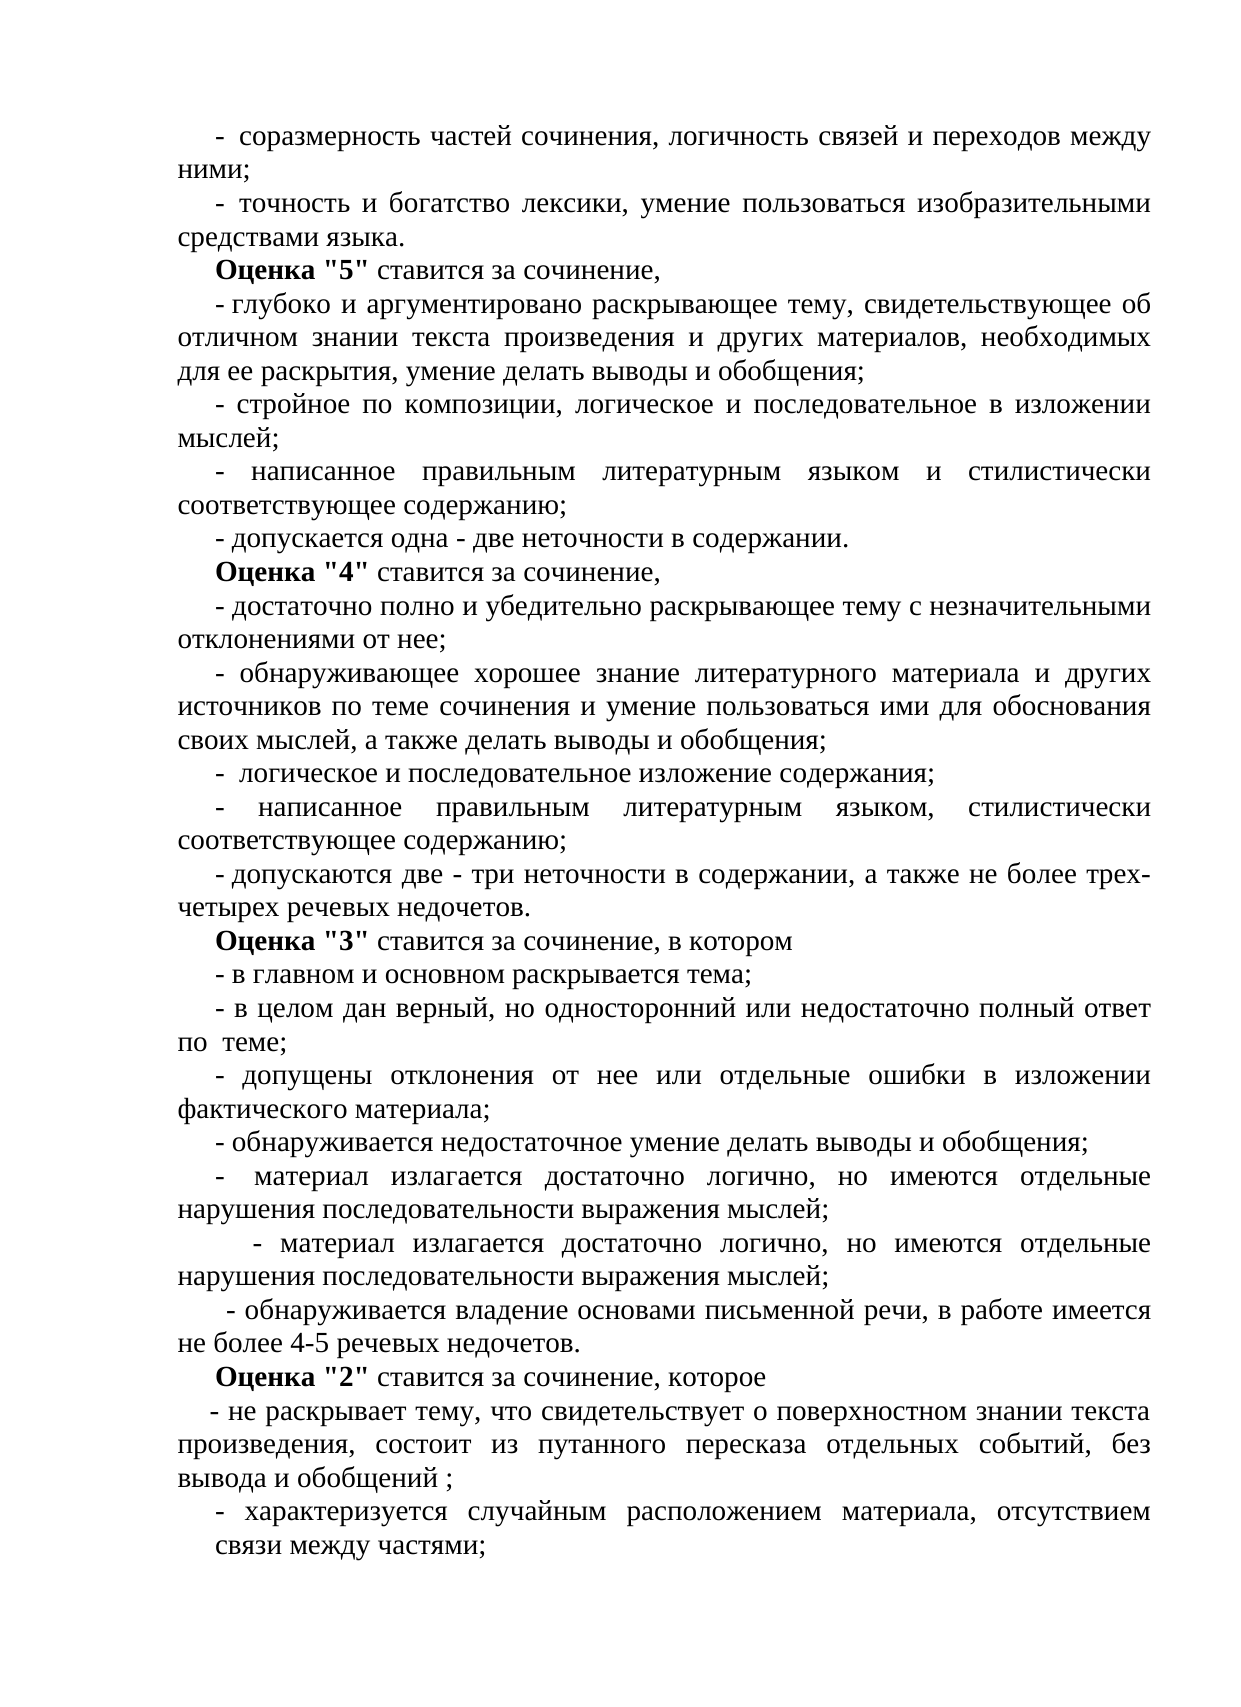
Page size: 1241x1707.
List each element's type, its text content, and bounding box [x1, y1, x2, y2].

text - допускаются две - три неточности в содержании, а также не более трех-четырех речевых недочетов. [177, 856, 1152, 923]
text - точность и богатство лексики, умение пользоваться изобразительными средствами языка. [177, 185, 1152, 252]
text - соразмерность частей сочинения, логичность связей и переходов между ними; [177, 118, 1152, 185]
text - логическое и последовательное изложение содержания; [177, 755, 1152, 789]
text - написанное правильным литературным языком, стилистически соответствующее содержанию; [177, 789, 1152, 856]
text - обнаруживается недостаточное умение делать выводы и обобщения; [177, 1124, 1152, 1158]
text - допускается одна - две неточности в содержании. [177, 521, 1152, 554]
text - написанное правильным литературным языком и стилистически соответствующее содержанию; [177, 453, 1152, 521]
text - материал излагается достаточно логично, но имеются отдельные нарушения последовательности выражения мыслей; [177, 1225, 1152, 1292]
text Оценка "5" ставится за сочинение, [177, 252, 1152, 286]
text - достаточно полно и убедительно раскрывающее тему с незначительными отклонениями от нее; [177, 588, 1152, 655]
text - глубоко и аргументировано раскрывающее тему, свидетельствующее об отличном знании текста произведения и других материалов, необходимых для ее раскрытия, умение делать выводы и обобщения; [177, 286, 1152, 386]
text - не раскрывает тему, что свидетельствует о поверхностном знании текста произведения, состоит из путанного пересказа отдельных событий, без вывода и обобщений ; [177, 1393, 1152, 1493]
text Оценка "4" ставится за сочинение, [177, 554, 1152, 588]
text - допущены отклонения от нее или отдельные ошибки в изложении фактического материала; [177, 1057, 1152, 1124]
text - характеризуется случайным расположением материала, отсутствием связи между частями; [215, 1493, 1152, 1560]
text - в главном и основном раскрывается тема; [177, 957, 1152, 990]
text Оценка "3" ставится за сочинение, в котором [177, 923, 1152, 957]
text Оценка "2" ставится за сочинение, которое [177, 1359, 1152, 1393]
text - стройное по композиции, логическое и последовательное в изложении мыслей; [177, 386, 1152, 453]
text - в целом дан верный, но односторонний или недостаточно полный ответ по теме; [177, 990, 1152, 1057]
text - материал излагается достаточно логично, но имеются отдельные нарушения последовательности выражения мыслей; [177, 1158, 1152, 1225]
text - обнаруживается владение основами письменной речи, в работе имеется не более 4-5 речевых недочетов. [177, 1292, 1152, 1359]
text - обнаруживающее хорошее знание литературного материала и других источников по теме сочинения и умение пользоваться ими для обоснования своих мыслей, а также делать выводы и обобщения; [177, 655, 1152, 755]
